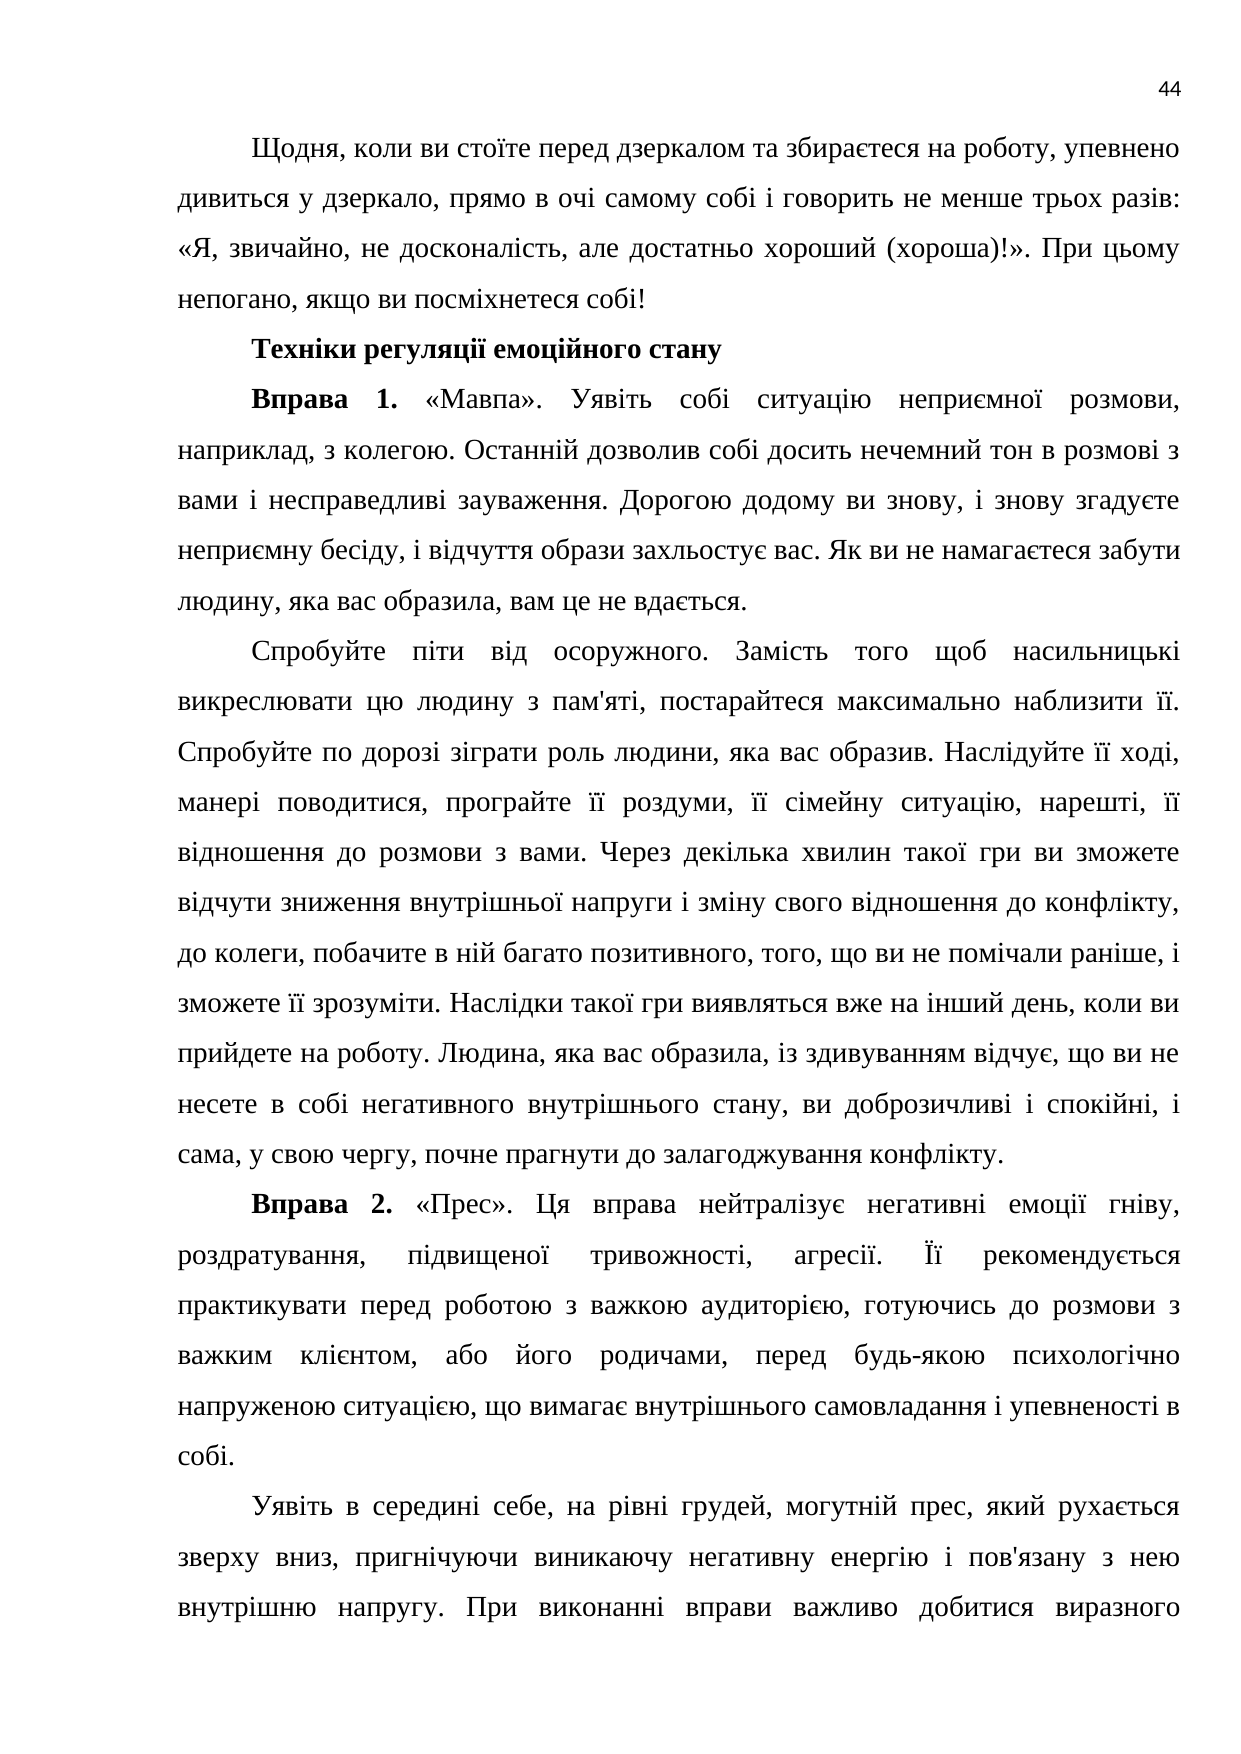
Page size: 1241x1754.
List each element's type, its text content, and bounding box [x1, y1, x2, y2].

text Вправа 1. «Мавпа». Уявіть собі ситуацію неприємної розмови, наприклад, з колегою. Останній дозволив собі досить нечемний тон в розмові з вами і несправедливі зауваження. Дорогою додому ви знову, і знову згадуєте неприємну бесіду, і відчуття образи захльостує вас. Як ви не намагаєтеся забути людину, яка вас образила, вам це не вдається. [177, 381, 1181, 616]
text Вправа 2. «Прес». Ця вправа нейтралізує негативні емоції гніву, роздратування, підвищеної тривожності, агресії. Її рекомендується практикувати перед роботою з важкою аудиторією, готуючись до розмови з важким клієнтом, або його родичами, перед будь-якою психологічно напруженою ситуацією, що вимагає внутрішнього самовладання і упевненості в собі. [177, 1186, 1181, 1472]
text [177, 1488, 1181, 1622]
text Щодня, коли ви стоїте перед дзеркалом та збираєтеся на роботу, упевнено дивиться у дзеркало, прямо в очі самому собі і говорить не менше трьох разів: «Я, звичайно, не досконалість, але достатньо хороший (хороша)!». При цьому непогано, якщо ви посміхнетеся собі! [177, 130, 1181, 314]
text Спробуйте піти від осоружного. Замість того щоб насильницькі викреслювати цю людину з пам'яті, постарайтеся максимально наблизити її. Спробуйте по дорозі зіграти роль людини, яка вас образив. Наслідуйте її ході, манері поводитися, програйте її роздуми, її сімейну ситуацію, нарешті, її відношення до розмови з вами. Через декілька хвилин такої гри ви зможете відчути зниження внутрішньої напруги і зміну свого відношення до конфлікту, до колеги, побачите в ній багато позитивного, того, що ви не помічали раніше, і зможете її зрозуміти. Наслідки такої гри виявляться вже на інший день, коли ви прийдете на роботу. Людина, яка вас образила, із здивуванням відчує, що ви не несете в собі негативного внутрішнього стану, ви доброзичливі і спокійні, і сама, у свою чергу, почне прагнути до залагоджування конфлікту. [177, 633, 1181, 1170]
text Техніки регуляції емоційного стану [177, 331, 1181, 365]
